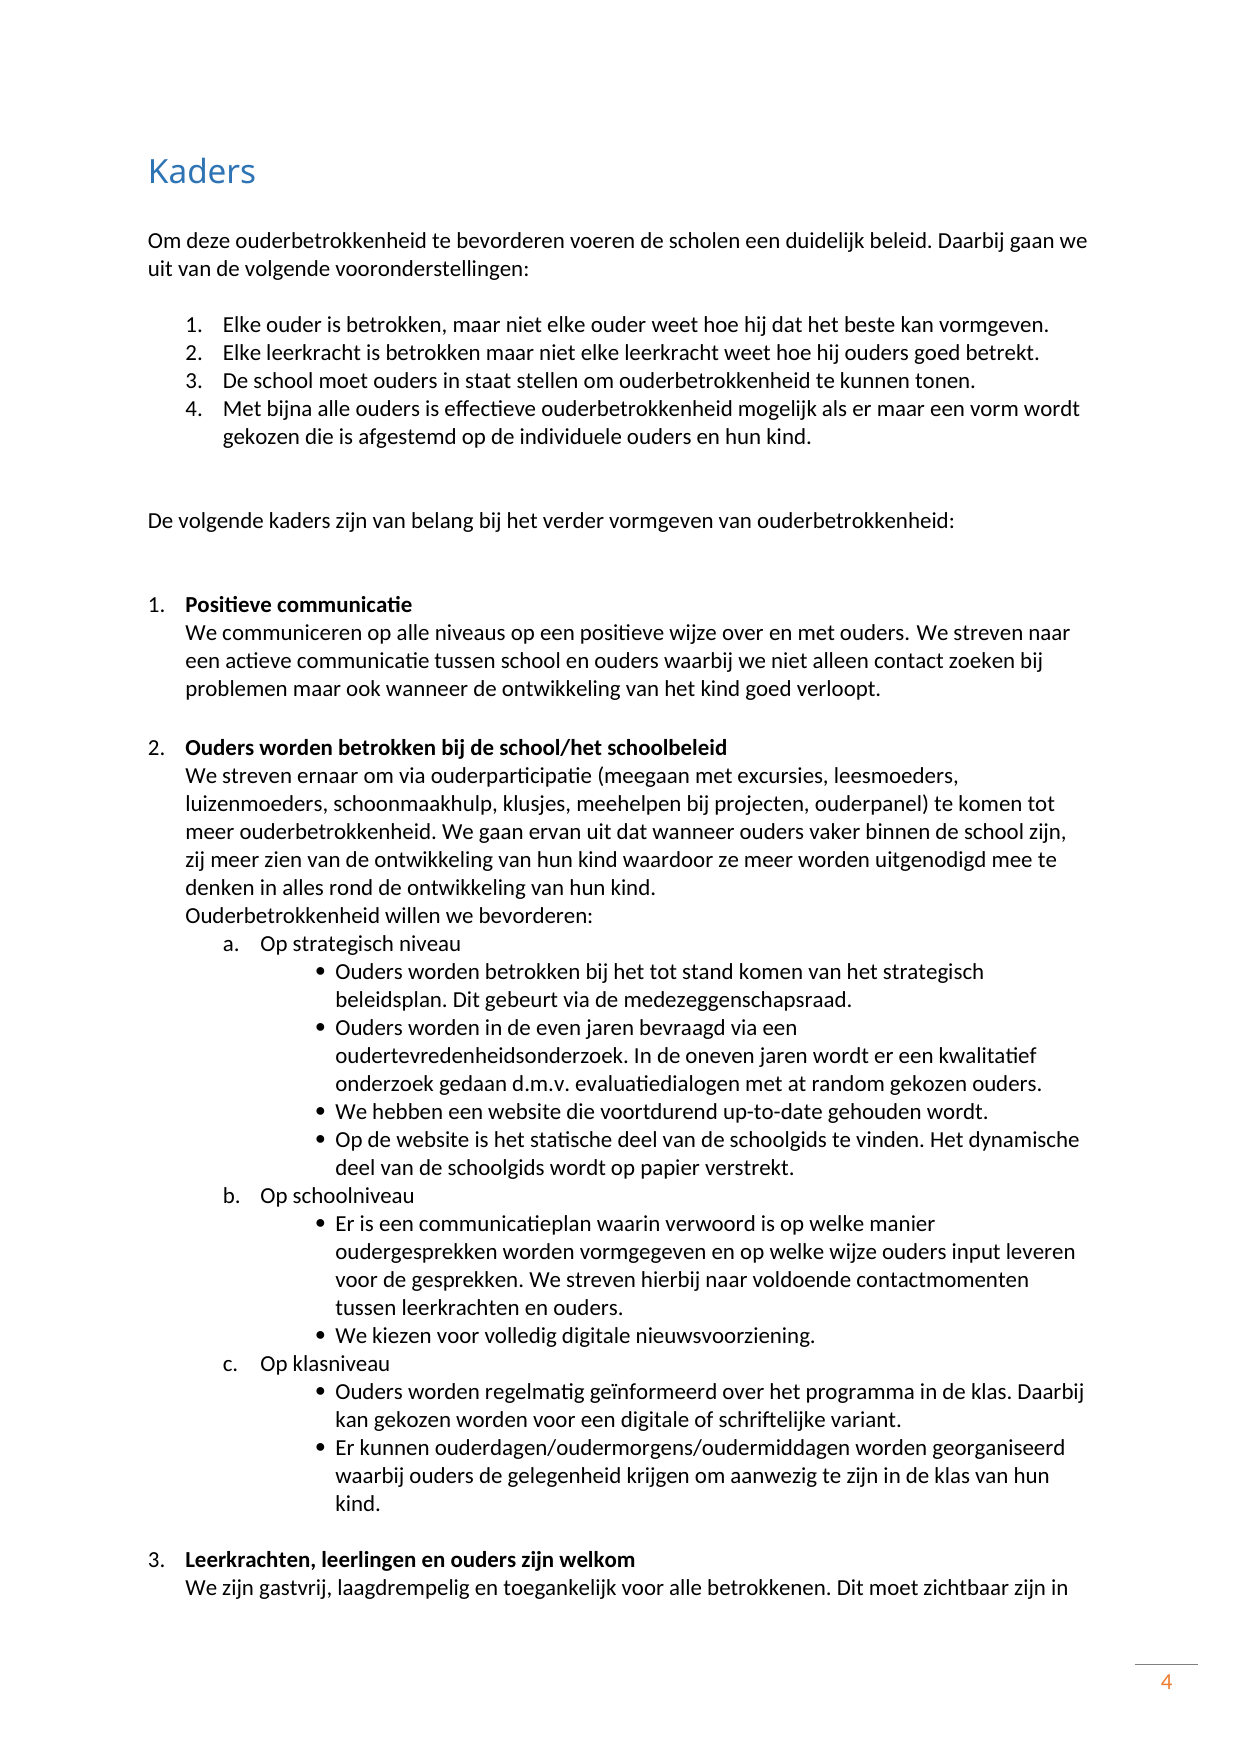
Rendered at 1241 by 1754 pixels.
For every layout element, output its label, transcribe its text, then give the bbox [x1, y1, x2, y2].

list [148, 1545, 1093, 1601]
list Elke leerkracht is betrokken maar niet elke leerkracht weet hoe hij ouders goed betrekt. [185, 338, 1093, 366]
list Elke ouder is betrokken, maar niet elke ouder weet hoe hij dat het beste kan vormgeven. [185, 310, 1093, 338]
list Er is een communicatieplan waarin verwoord is op welke manier oudergesprekken worden vormgegeven en op welke wijze ouders input leveren voor de gesprekken. We streven hierbij naar voldoende contactmomenten tussen leerkrachten en ouders. [316, 1209, 1093, 1321]
list Op de website is het statische deel van de schoolgids te vinden. Het dynamische deel van de schoolgids wordt op papier verstrekt. [316, 1125, 1093, 1181]
list Er kunnen ouderdagen/oudermorgens/oudermiddagen worden georganiseerd waarbij ouders de gelegenheid krijgen om aanwezig te zijn in de klas van hun kind. [316, 1433, 1093, 1517]
list Ouders worden in de even jaren bevraagd via een oudertevredenheidsonderzoek. In de oneven jaren wordt er een kwalitatief onderzoek gedaan d.m.v. evaluatiedialogen met at random gekozen ouders. [316, 1013, 1093, 1097]
subtitle Kaders [148, 148, 1093, 193]
list Positieve communicatie We communiceren op alle niveaus op een positieve wijze over en met ouders. We streven naar een actieve communicatie tussen school en ouders waarbij we niet alleen contact zoeken bij problemen maar ook wanneer de ontwikkeling van het kind goed verloopt. [148, 590, 1093, 733]
text De volgende kaders zijn van belang bij het verder vormgeven van ouderbetrokkenheid: [148, 506, 1093, 534]
list Op strategisch niveau [223, 929, 1093, 957]
list Met bijna alle ouders is effectieve ouderbetrokkenheid mogelijk als er maar een vorm wordt gekozen die is afgestemd op de individuele ouders en hun kind. [185, 394, 1093, 450]
list We hebben een website die voortdurend up-to-date gehouden wordt. [316, 1097, 1093, 1125]
list We kiezen voor volledig digitale nieuwsvoorziening. [316, 1321, 1093, 1349]
list De school moet ouders in staat stellen om ouderbetrokkenheid te kunnen tonen. [185, 366, 1093, 394]
list Op klasniveau [223, 1349, 1093, 1377]
list Ouders worden betrokken bij het tot stand komen van het strategisch beleidsplan. Dit gebeurt via de medezeggenschapsraad. [316, 957, 1093, 1013]
text Om deze ouderbetrokkenheid te bevorderen voeren de scholen een duidelijk beleid. Daarbij gaan we uit van de volgende vooronderstellingen: [148, 226, 1093, 282]
list Ouders worden betrokken bij de school/het schoolbeleid We streven ernaar om via ouderparticipatie (meegaan met excursies, leesmoeders, luizenmoeders, schoonmaakhulp, klusjes, meehelpen bij projecten, ouderpanel) te komen tot meer ouderbetrokkenheid. We gaan ervan uit dat wanneer ouders vaker binnen de school zijn, zij meer zien van de ontwikkeling van hun kind waardoor ze meer worden uitgenodigd mee te denken in alles rond de ontwikkeling van hun kind. Ouderbetrokkenheid willen we bevorderen: [148, 733, 1093, 929]
list Op schoolniveau [223, 1181, 1093, 1209]
list Ouders worden regelmatig geïnformeerd over het programma in de klas. Daarbij kan gekozen worden voor een digitale of schriftelijke variant. [316, 1377, 1093, 1433]
